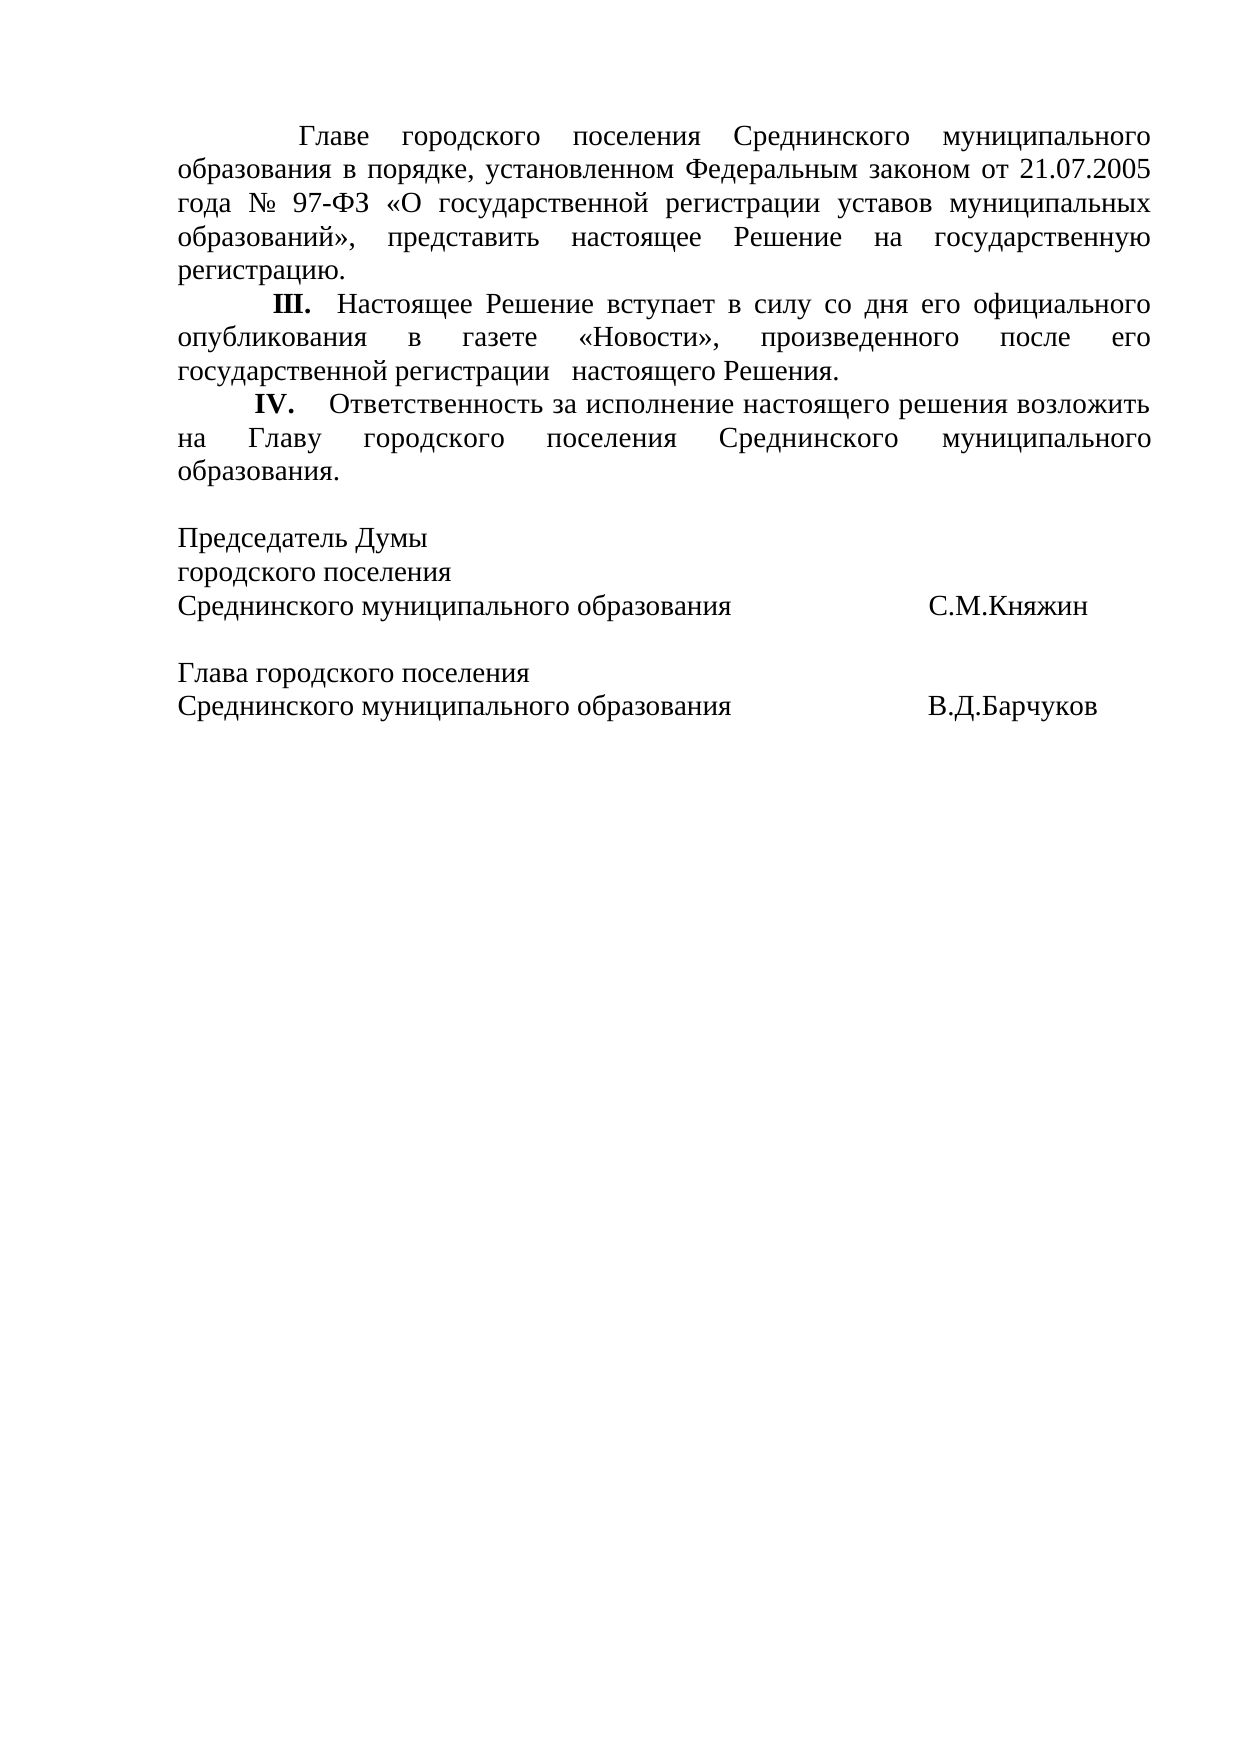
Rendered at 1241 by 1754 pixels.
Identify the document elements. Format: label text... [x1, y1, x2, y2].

text Среднинского муниципального образования В.Д.Барчуков [177, 688, 1152, 722]
text Глава городского поселения [177, 655, 1152, 688]
text Председатель Думы [177, 521, 1152, 554]
text III. Настоящее Решение вступает в силу со дня его официального опубликования в газете «Новости», произведенного после его государственной регистрации настоящего Решения. [177, 286, 1152, 386]
text Главе городского поселения Среднинского муниципального образования в порядке, установленном Федеральным законом от 21.07.2005 года № 97-ФЗ «О государственной регистрации уставов муниципальных образований», представить настоящее Решение на государственную регистрацию. [177, 118, 1152, 286]
text Среднинского муниципального образования С.М.Княжин [177, 588, 1152, 621]
text городского поселения [177, 554, 1152, 588]
text IV. Ответственность за исполнение настоящего решения возложить на Главу городского поселения Среднинского муниципального образования. [177, 386, 1152, 487]
